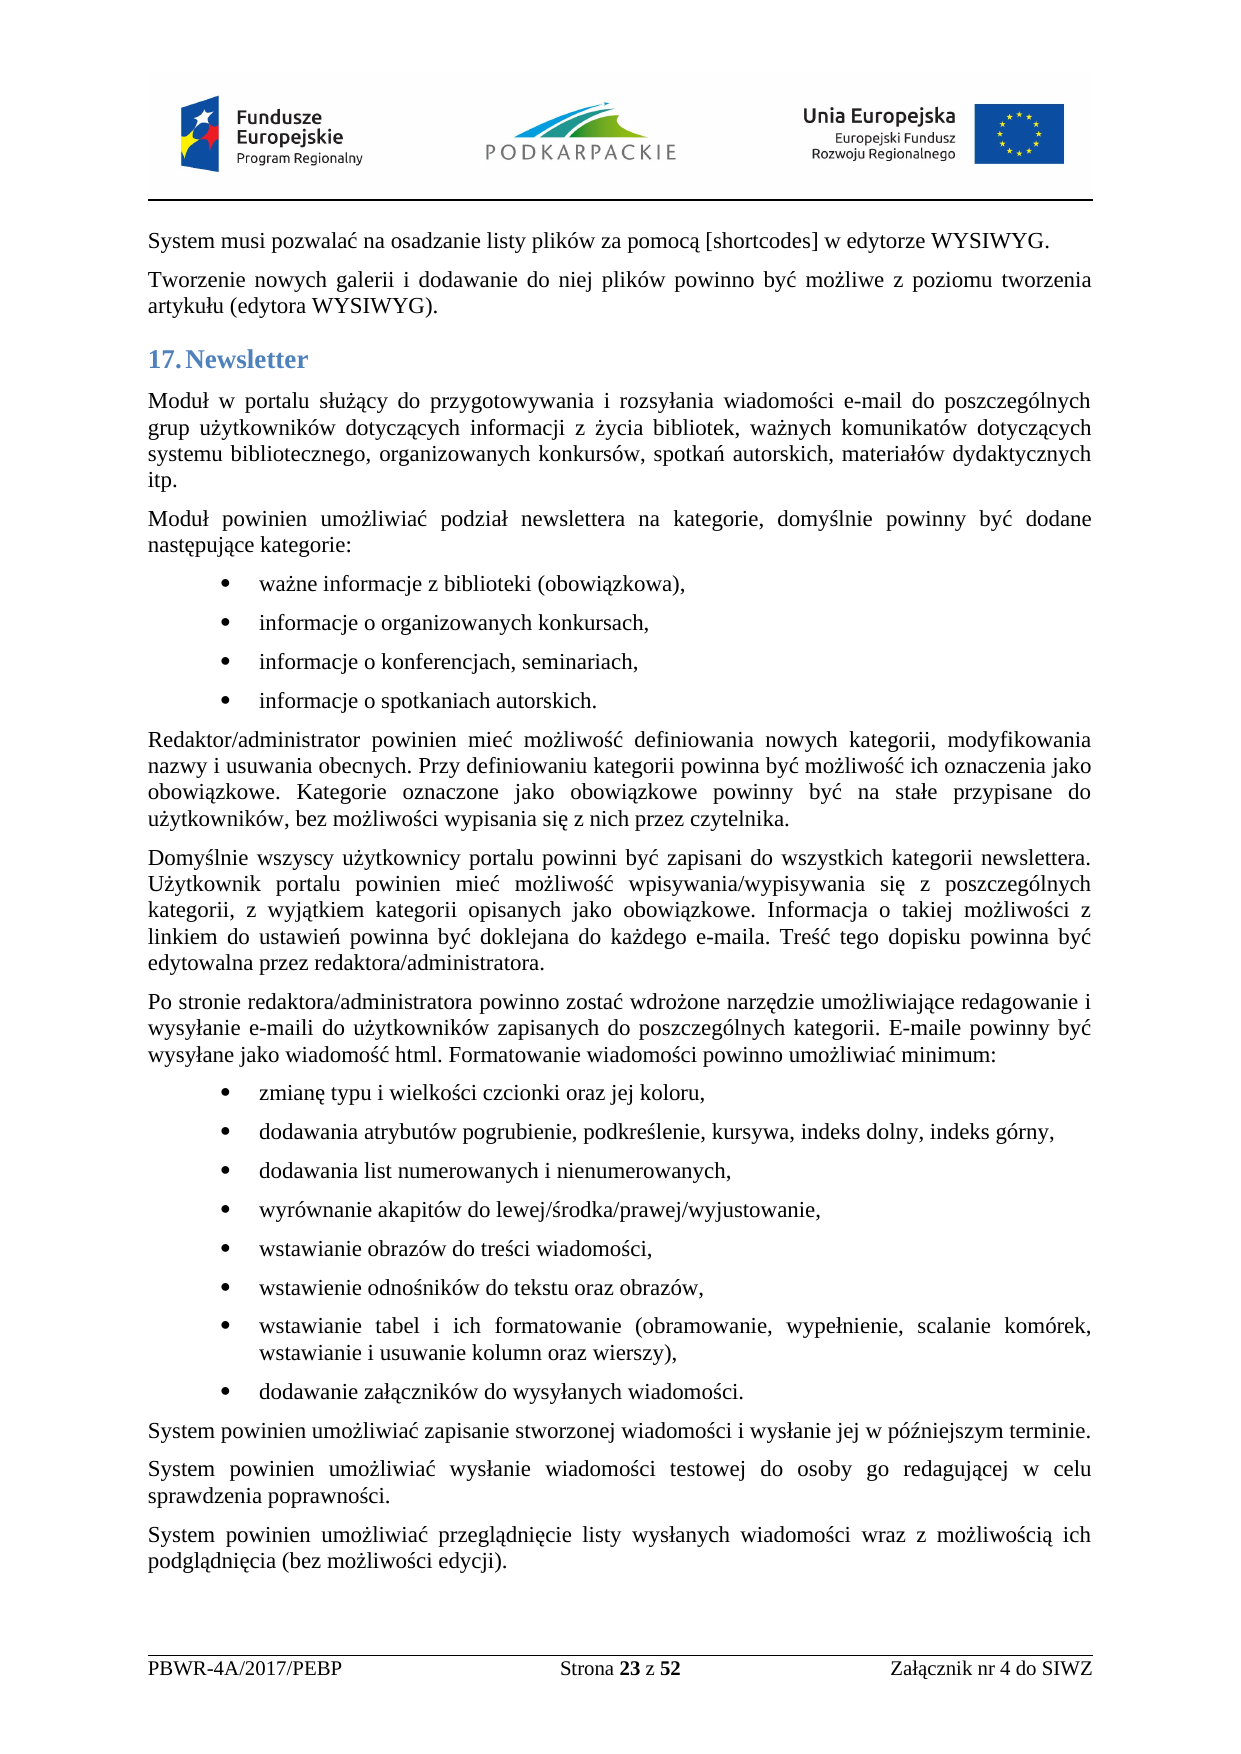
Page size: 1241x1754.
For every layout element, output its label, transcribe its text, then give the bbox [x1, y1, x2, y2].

text Tworzenie nowych galerii i dodawanie do niej plików powinno być możliwe z poziomu tworzenia artykułu (edytora WYSIWYG). [148, 266, 1093, 318]
list ważne informacje z biblioteki (obowiązkowa), [221, 570, 1093, 597]
list wstawianie tabel i ich formatowanie (obramowanie, wypełnienie, scalanie komórek, wstawianie i usuwanie kolumn oraz wierszy), [221, 1313, 1093, 1365]
list wstawianie obrazów do treści wiadomości, [221, 1235, 1093, 1261]
text System powinien umożliwiać przeglądnięcie listy wysłanych wiadomości wraz z możliwością ich podglądnięcia (bez możliwości edycji). [148, 1521, 1093, 1573]
subtitle Newsletter [148, 343, 1093, 375]
list dodawania list numerowanych i nienumerowanych, [221, 1157, 1093, 1183]
text System powinien umożliwiać wysłanie wiadomości testowej do osoby go redagującej w celu sprawdzenia poprawności. [148, 1456, 1093, 1508]
list informacje o organizowanych konkursach, [221, 609, 1093, 636]
list informacje o spotkaniach autorskich. [221, 687, 1093, 713]
list dodawanie załączników do wysyłanych wiadomości. [221, 1378, 1093, 1404]
list informacje o konferencjach, seminariach, [221, 648, 1093, 674]
list zmianę typu i wielkości czcionki oraz jej koloru, [221, 1079, 1093, 1106]
text System powinien umożliwiać zapisanie stworzonej wiadomości i wysłanie jej w późniejszym terminie. [148, 1417, 1093, 1443]
list wyrównanie akapitów do lewej/środka/prawej/wyjustowanie, [221, 1196, 1093, 1222]
list dodawania atrybutów pogrubienie, podkreślenie, kursywa, indeks dolny, indeks górny, [221, 1118, 1093, 1145]
text Moduł w portalu służący do przygotowywania i rozsyłania wiadomości e-mail do poszczególnych grup użytkowników dotyczących informacji z życia bibliotek, ważnych komunikatów dotyczących systemu bibliotecznego, organizowanych konkursów, spotkań autorskich, materiałów dydaktycznych itp. [148, 387, 1093, 493]
text Moduł powinien umożliwiać podział newslettera na kategorie, domyślnie powinny być dodane następujące kategorie: [148, 505, 1093, 558]
list wstawienie odnośników do tekstu oraz obrazów, [221, 1274, 1093, 1300]
text Po stronie redaktora/administratora powinno zostać wdrożone narzędzie umożliwiające redagowanie i wysyłanie e-maili do użytkowników zapisanych do poszczególnych kategorii. E-maile powinny być wysyłane jako wiadomość html. Formatowanie wiadomości powinno umożliwiać minimum: [148, 988, 1093, 1067]
text System musi pozwalać na osadzanie listy plików za pomocą [shortcodes] w edytorze WYSIWYG. [148, 227, 1093, 253]
picture [147, 73, 1093, 197]
text Domyślnie wszyscy użytkownicy portalu powinni być zapisani do wszystkich kategorii newslettera. Użytkownik portalu powinien mieć możliwość wpisywania/wypisywania się z poszczególnych kategorii, z wyjątkiem kategorii opisanych jako obowiązkowe. Informacja o takiej możliwości z linkiem do ustawień powinna być doklejana do każdego e-maila. Treść tego dopisku powinna być edytowalna przez redaktora/administratora. [148, 844, 1093, 975]
text Redaktor/administrator powinien mieć możliwość definiowania nowych kategorii, modyfikowania nazwy i usuwania obecnych. Przy definiowaniu kategorii powinna być możliwość ich oznaczenia jako obowiązkowe. Kategorie oznaczone jako obowiązkowe powinny być na stałe przypisane do użytkowników, bez możliwości wypisania się z nich przez czytelnika. [148, 726, 1093, 831]
